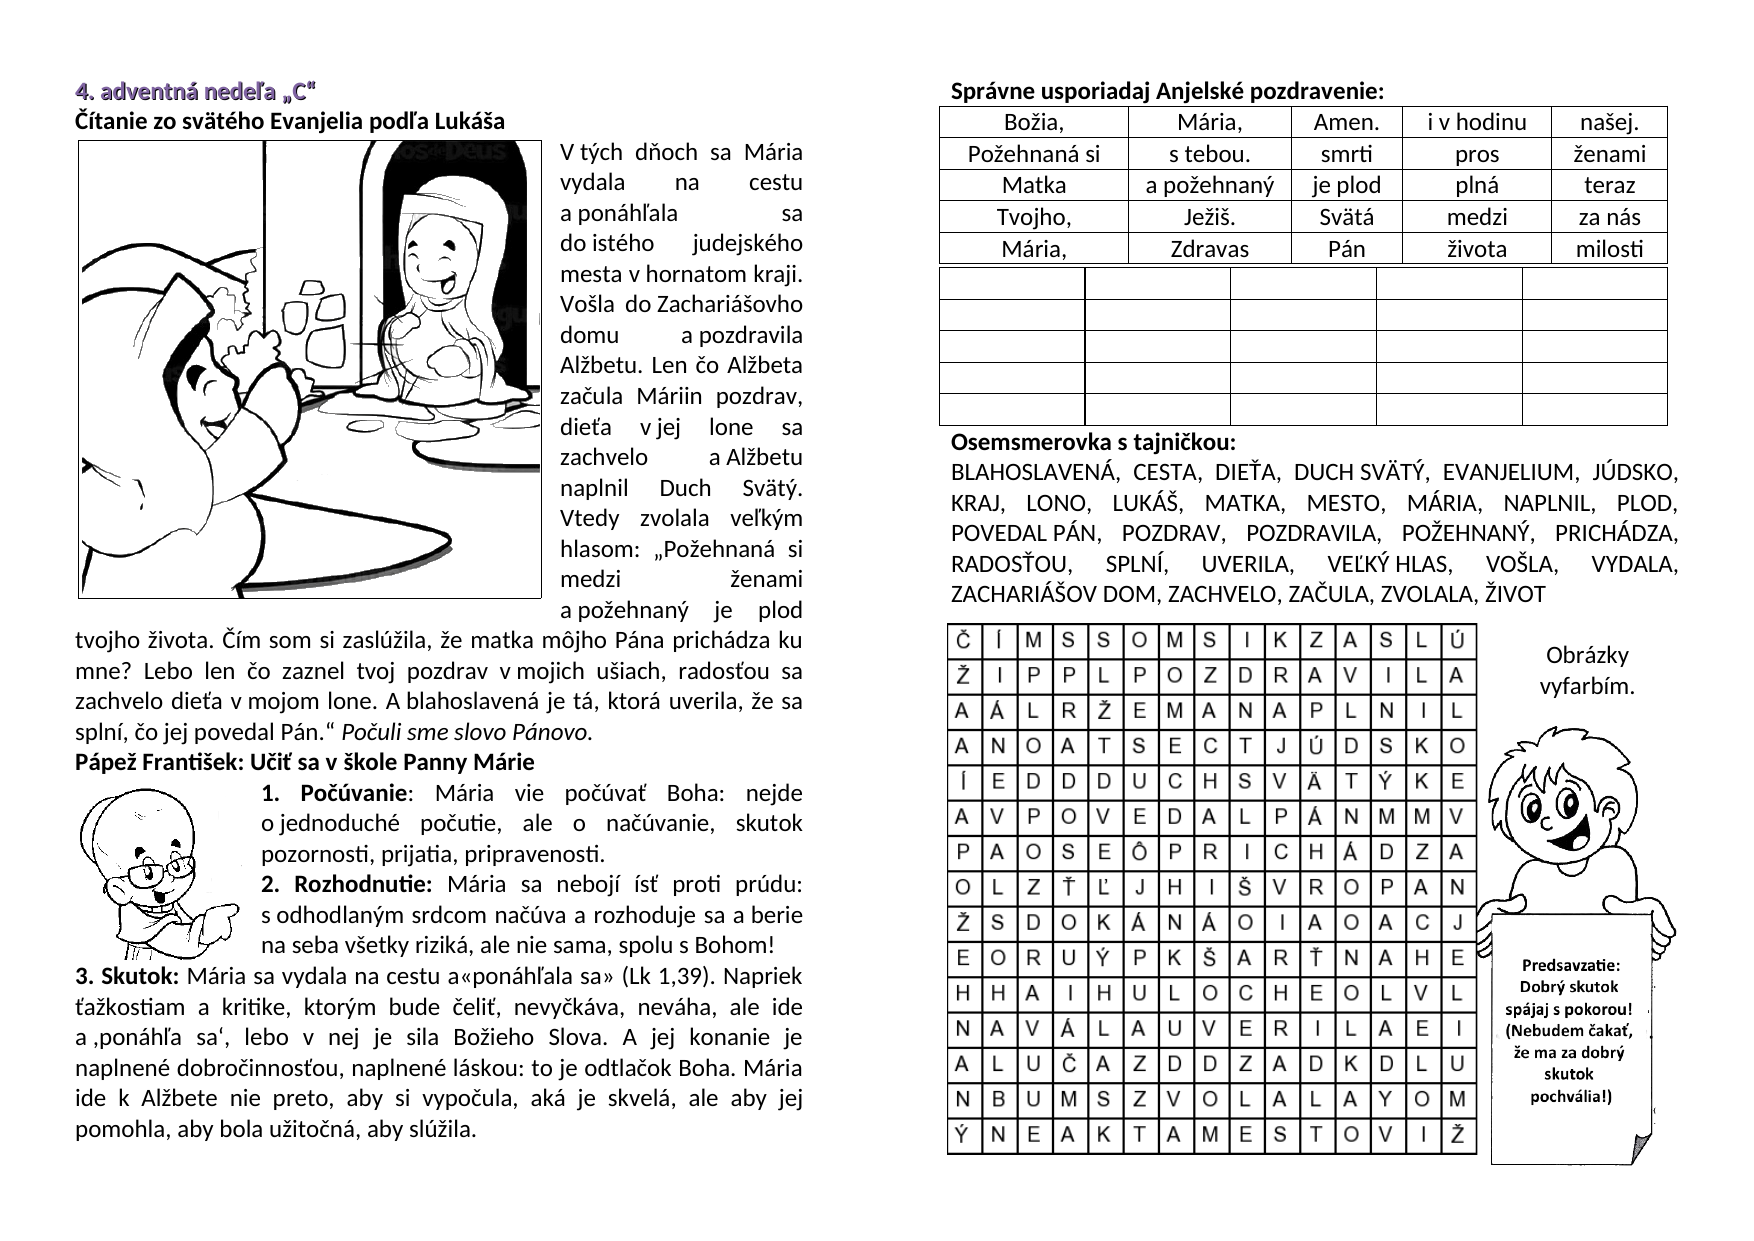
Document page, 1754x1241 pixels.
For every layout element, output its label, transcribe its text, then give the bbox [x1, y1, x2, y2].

table_cell [1523, 300, 1667, 330]
table_cell Požehnaná si [940, 138, 1128, 169]
table_cell Tvojho, [940, 201, 1128, 232]
table_header [1377, 268, 1522, 298]
text Obrázky vyfarbím. [1478, 639, 1679, 700]
table_cell Svätá [1292, 201, 1402, 232]
table_cell [940, 363, 1084, 393]
table_cell [1086, 331, 1230, 362]
text 4. adventná nedeľa „C“ [75, 75, 803, 106]
table_cell Ježiš. [1129, 201, 1291, 232]
table_cell [1523, 363, 1667, 393]
picture [79, 141, 541, 598]
table_cell [1086, 300, 1230, 330]
table_cell milosti [1552, 233, 1667, 263]
text Správne usporiadaj Anjelské pozdravenie: [951, 75, 1679, 106]
table_cell [1231, 363, 1376, 393]
table_cell [1523, 331, 1667, 362]
table_header našej. [1552, 107, 1667, 137]
table_cell medzi [1403, 201, 1551, 232]
table_cell [940, 331, 1084, 362]
table_cell [940, 394, 1084, 425]
table_cell za nás [1552, 201, 1667, 232]
table_header Mária, [1129, 107, 1291, 137]
table_cell [1377, 300, 1522, 330]
table_cell s tebou. [1129, 138, 1291, 169]
table_cell [1231, 394, 1376, 425]
table_cell [1231, 300, 1376, 330]
table_header Amen. [1292, 107, 1402, 137]
table_cell pros [1403, 138, 1551, 169]
table_cell Pán [1292, 233, 1402, 263]
text Čítanie zo svätého Evanjelia podľa Lukáša [75, 106, 803, 136]
text Osemsmerovka s tajničkou: [951, 426, 1679, 456]
table_cell [1377, 331, 1522, 362]
table_cell teraz [1552, 170, 1667, 200]
table_header i v hodinu [1403, 107, 1551, 137]
table_cell [1231, 331, 1376, 362]
table_cell [1086, 394, 1230, 425]
table_cell ženami [1552, 138, 1667, 169]
table_cell [1377, 394, 1522, 425]
table_cell a požehnaný [1129, 170, 1291, 200]
table_header Božia, [940, 107, 1128, 137]
table_cell Mária, [940, 233, 1128, 263]
table_cell [1377, 363, 1522, 393]
text 1. Počúvanie: Mária vie počúvať Boha: nejde o jednoduché počutie, ale o načúvanie, skutok pozornosti, prijatia, pripravenosti. [75, 777, 803, 868]
table_header [1231, 268, 1376, 298]
table_cell je plod [1292, 170, 1402, 200]
table_cell smrti [1292, 138, 1402, 169]
table_cell plná [1403, 170, 1551, 200]
table_cell [940, 300, 1084, 330]
text blahoslavená, cesta, dieťa, duch svätý, evanjelium, júdsko, kraj, lono, lukáš, matka, mesto, mária, naplnil, plod, povedal pán, pozdrav, pozdravila, požehnaný, prichádza, radosťou, splní, uverila, veľký hlas, vošla, vydala, zachariášov dom, zachvelo, začula, zvolala, život [951, 456, 1679, 609]
table_header [1086, 268, 1230, 298]
table_header [940, 268, 1084, 298]
text Pápež František: Učiť sa v škole Panny Márie [75, 746, 803, 777]
text 3. Skutok: Mária sa vydala na cestu a«ponáhľala sa» (Lk 1,39). Napriek ťažkostiam a kritike, ktorým bude čeliť, nevyčkáva, neváha, ale ide a ,ponáhľa sa‘, lebo v nej je sila Božieho Slova. A jej konanie je naplnené dobročinnosťou, naplnené láskou: to je odtlačok Boha. Mária ide k Alžbete nie preto, aby si vypočula, aká je skvelá, ale aby jej pomohla, aby bola užitočná, aby slúžila. [75, 960, 803, 1143]
table_cell života [1403, 233, 1551, 263]
text 2. Rozhodnutie: Mária sa nebojí ísť proti prúdu: s odhodlaným srdcom načúva a rozhoduje sa a berie na seba všetky riziká, ale nie sama, spolu s Bohom! [75, 868, 803, 960]
table_cell [1086, 363, 1230, 393]
table_cell [1523, 394, 1667, 425]
picture [947, 623, 1679, 1166]
table_header [1523, 268, 1667, 298]
table_cell Matka [940, 170, 1128, 200]
table_cell Zdravas [1129, 233, 1291, 263]
